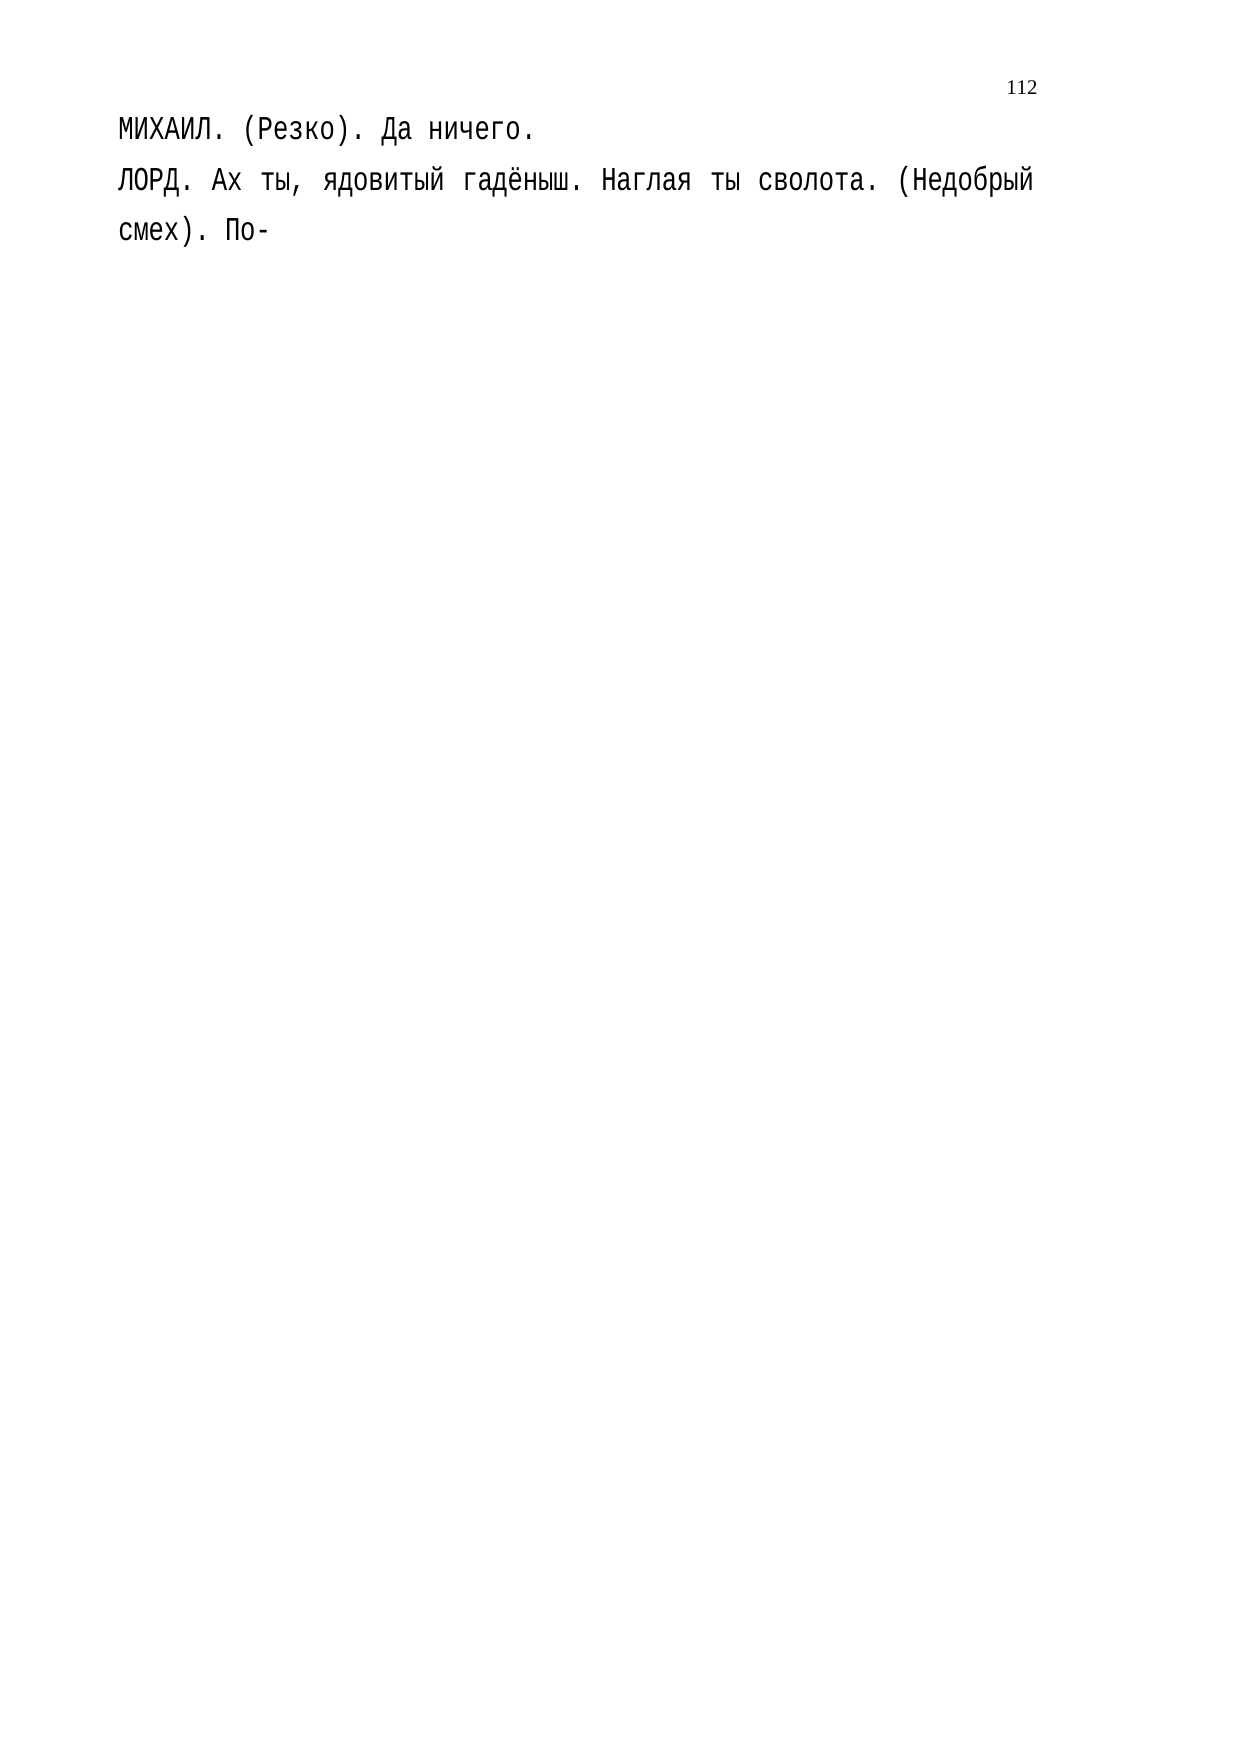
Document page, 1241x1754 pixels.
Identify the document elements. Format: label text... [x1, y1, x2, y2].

text ЛОРД. Ах ты, ядовитый гадёныш. Наглая ты сволота. (Недобрый смех). По- [118, 149, 1034, 251]
text МИХАИЛ. (Резко). Да ничего. [118, 99, 1034, 149]
